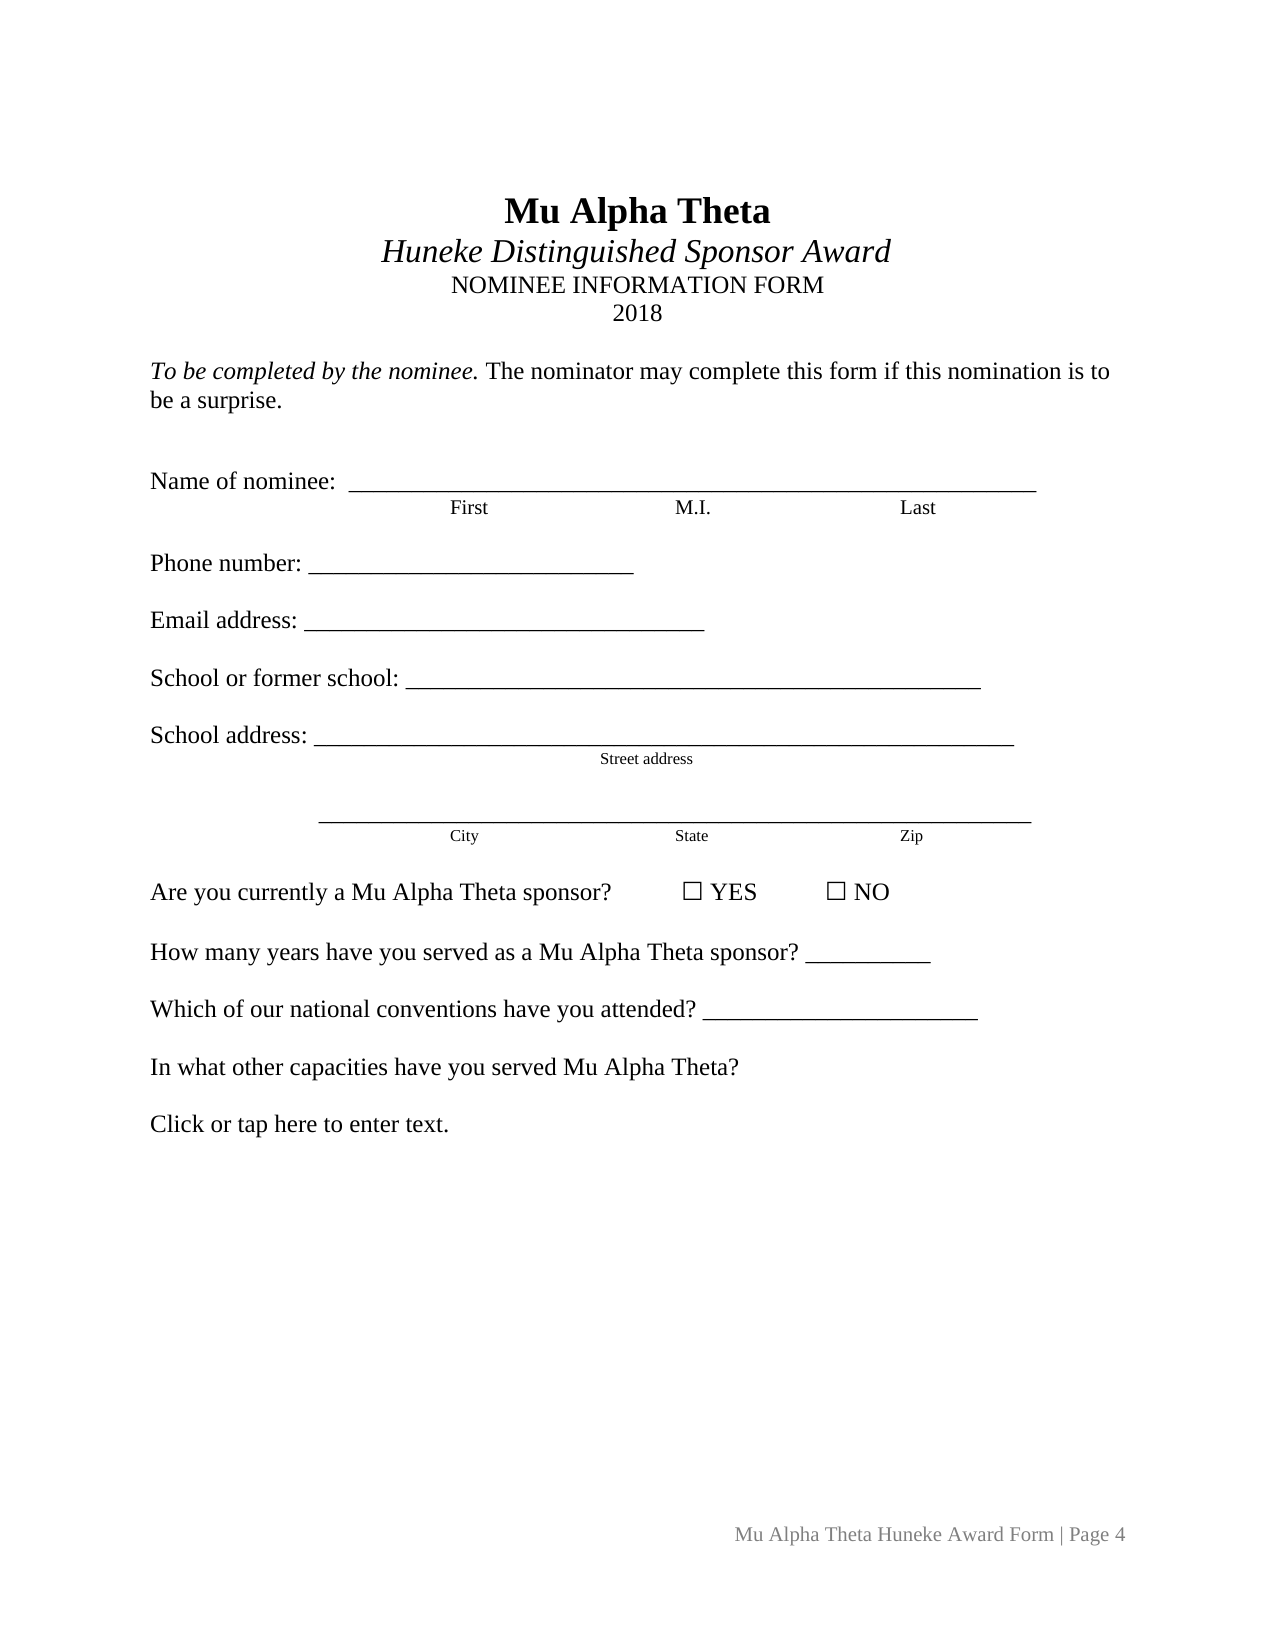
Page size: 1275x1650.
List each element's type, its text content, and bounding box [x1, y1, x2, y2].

text Which of our national conventions have you attended? [150, 994, 1125, 1023]
text How many years have you served as a Mu Alpha Theta sponsor? [150, 937, 1125, 965]
text City State Zip [375, 826, 1125, 845]
text In what other capacities have you served Mu Alpha Theta? [150, 1052, 1125, 1080]
text Huneke Distinguished Sponsor Award [150, 231, 1125, 270]
text School address: [150, 720, 1125, 749]
text Are you currently a Mu Alpha Theta sponsor? YES NO [150, 874, 1125, 908]
text NOMINEE INFORMATION FORM [150, 270, 1125, 298]
text First M.I. Last [450, 495, 1125, 519]
text Phone number: [150, 548, 1125, 577]
text Name of nominee: [150, 466, 1125, 495]
text Email address: [150, 605, 1125, 634]
text To be completed by the nominee. The nominator may complete this form if this nomination is to be a surprise. [150, 356, 1125, 413]
text Mu Alpha Theta [150, 188, 1125, 231]
text School or former school: [150, 663, 1125, 692]
text Street address [525, 749, 1125, 768]
text 2018 [150, 298, 1125, 327]
